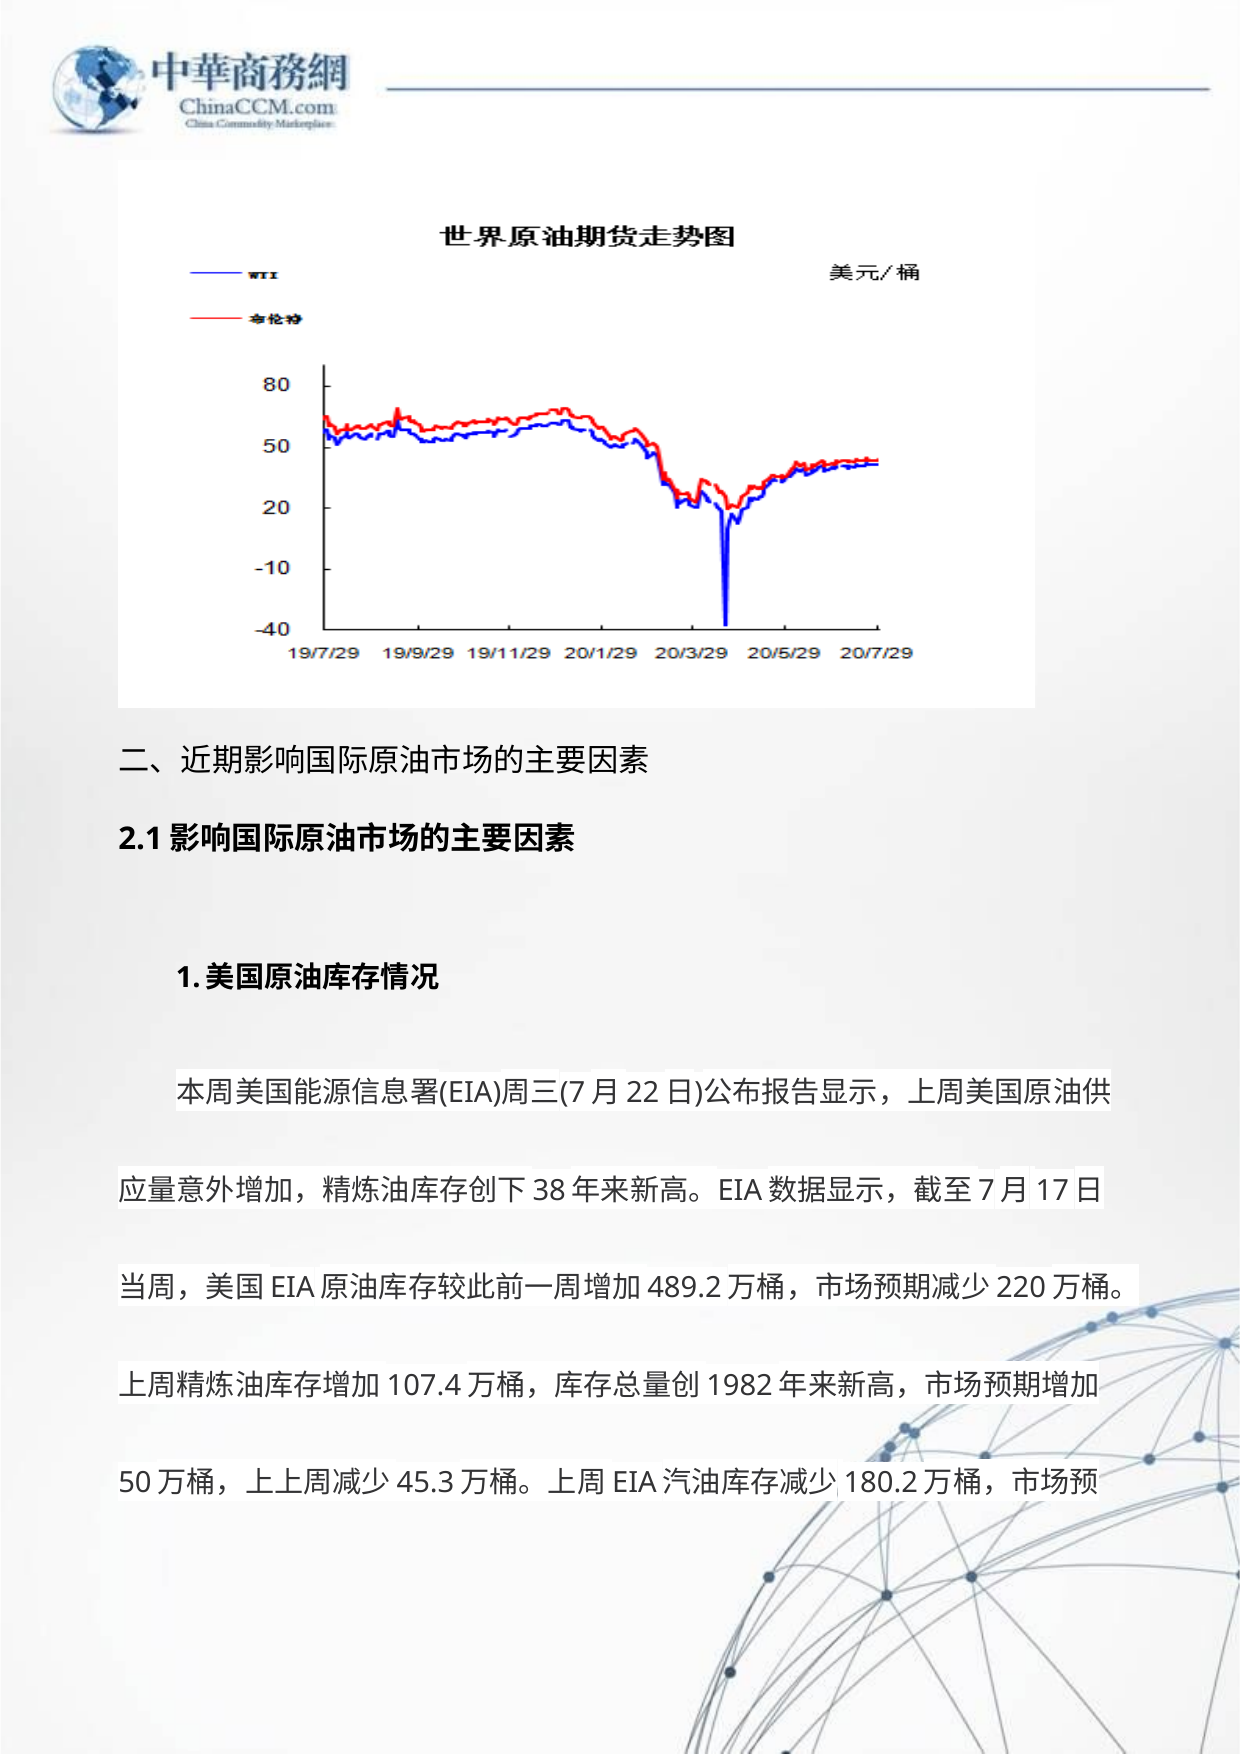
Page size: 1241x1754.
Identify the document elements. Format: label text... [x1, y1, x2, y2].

list 美国原油库存情况 [118, 942, 1122, 1007]
picture [0, 0, 1240, 1754]
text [118, 1058, 1122, 1513]
subtitle 2.1影响国际原油市场的主要因素 [118, 803, 1122, 868]
subtitle 近期影响国际原油市场的主要因素 [118, 726, 1122, 791]
